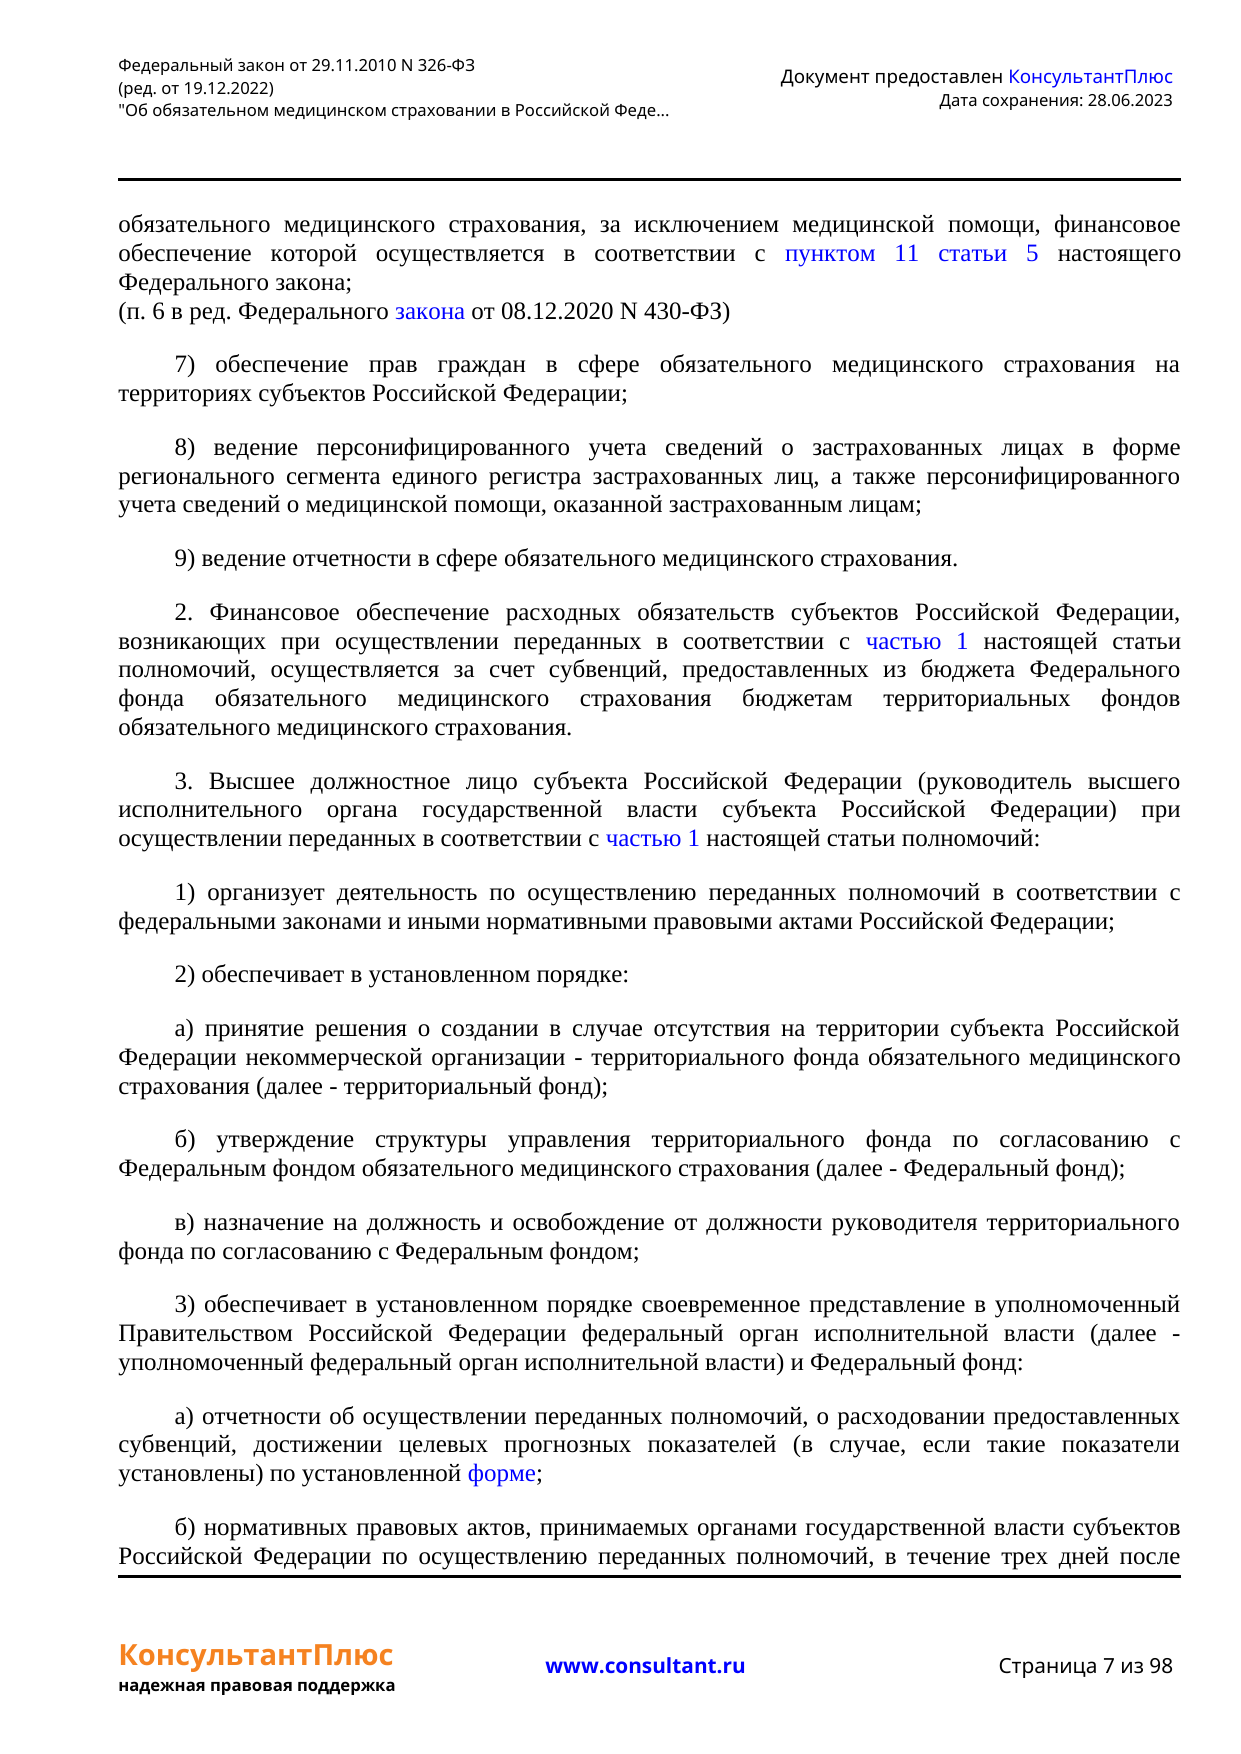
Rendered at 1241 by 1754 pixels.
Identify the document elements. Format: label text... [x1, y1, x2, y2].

text б) утверждение структуры управления территориального фонда по согласованию с Федеральным фондом обязательного медицинского страхования (далее - Федеральный фонд); [118, 1124, 1181, 1182]
text 2) обеспечивает в установленном порядке: [118, 959, 1181, 988]
text 7) обеспечение прав граждан в сфере обязательного медицинского страхования на территориях субъектов Российской Федерации; [118, 349, 1181, 407]
text в) назначение на должность и освобождение от должности руководителя территориального фонда по согласованию с Федеральным фондом; [118, 1207, 1181, 1264]
text 9) ведение отчетности в сфере обязательного медицинского страхования. [118, 543, 1181, 572]
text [118, 1512, 1181, 1569]
text а) принятие решения о создании в случае отсутствия на территории субъекта Российской Федерации некоммерческой организации - территориального фонда обязательного медицинского страхования (далее - территориальный фонд); [118, 1013, 1181, 1099]
text 1) организует деятельность по осуществлению переданных полномочий в соответствии с федеральными законами и иными нормативными правовыми актами Российской Федерации; [118, 877, 1181, 934]
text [118, 209, 1181, 296]
text 3) обеспечивает в установленном порядке своевременное представление в уполномоченный Правительством Российской Федерации федеральный орган исполнительной власти (далее - уполномоченный федеральный орган исполнительной власти) и Федеральный фонд: [118, 1289, 1181, 1376]
text 2. Финансовое обеспечение расходных обязательств субъектов Российской Федерации, возникающих при осуществлении переданных в соответствии с частью 1 настоящей статьи полномочий, осуществляется за счет субвенций, предоставленных из бюджета Федерального фонда обязательного медицинского страхования бюджетам территориальных фондов обязательного медицинского страхования. [118, 597, 1181, 741]
text (п. 6 в ред. Федерального закона от 08.12.2020 N 430-ФЗ) [118, 296, 1181, 324]
text 8) ведение персонифицированного учета сведений о застрахованных лицах в форме регионального сегмента единого регистра застрахованных лиц, а также персонифицированного учета сведений о медицинской помощи, оказанной застрахованным лицам; [118, 432, 1181, 518]
text а) отчетности об осуществлении переданных полномочий, о расходовании предоставленных субвенций, достижении целевых прогнозных показателей (в случае, если такие показатели установлены) по установленной форме; [118, 1401, 1181, 1487]
text 3. Высшее должностное лицо субъекта Российской Федерации (руководитель высшего исполнительного органа государственной власти субъекта Российской Федерации) при осуществлении переданных в соответствии с частью 1 настоящей статьи полномочий: [118, 766, 1181, 852]
